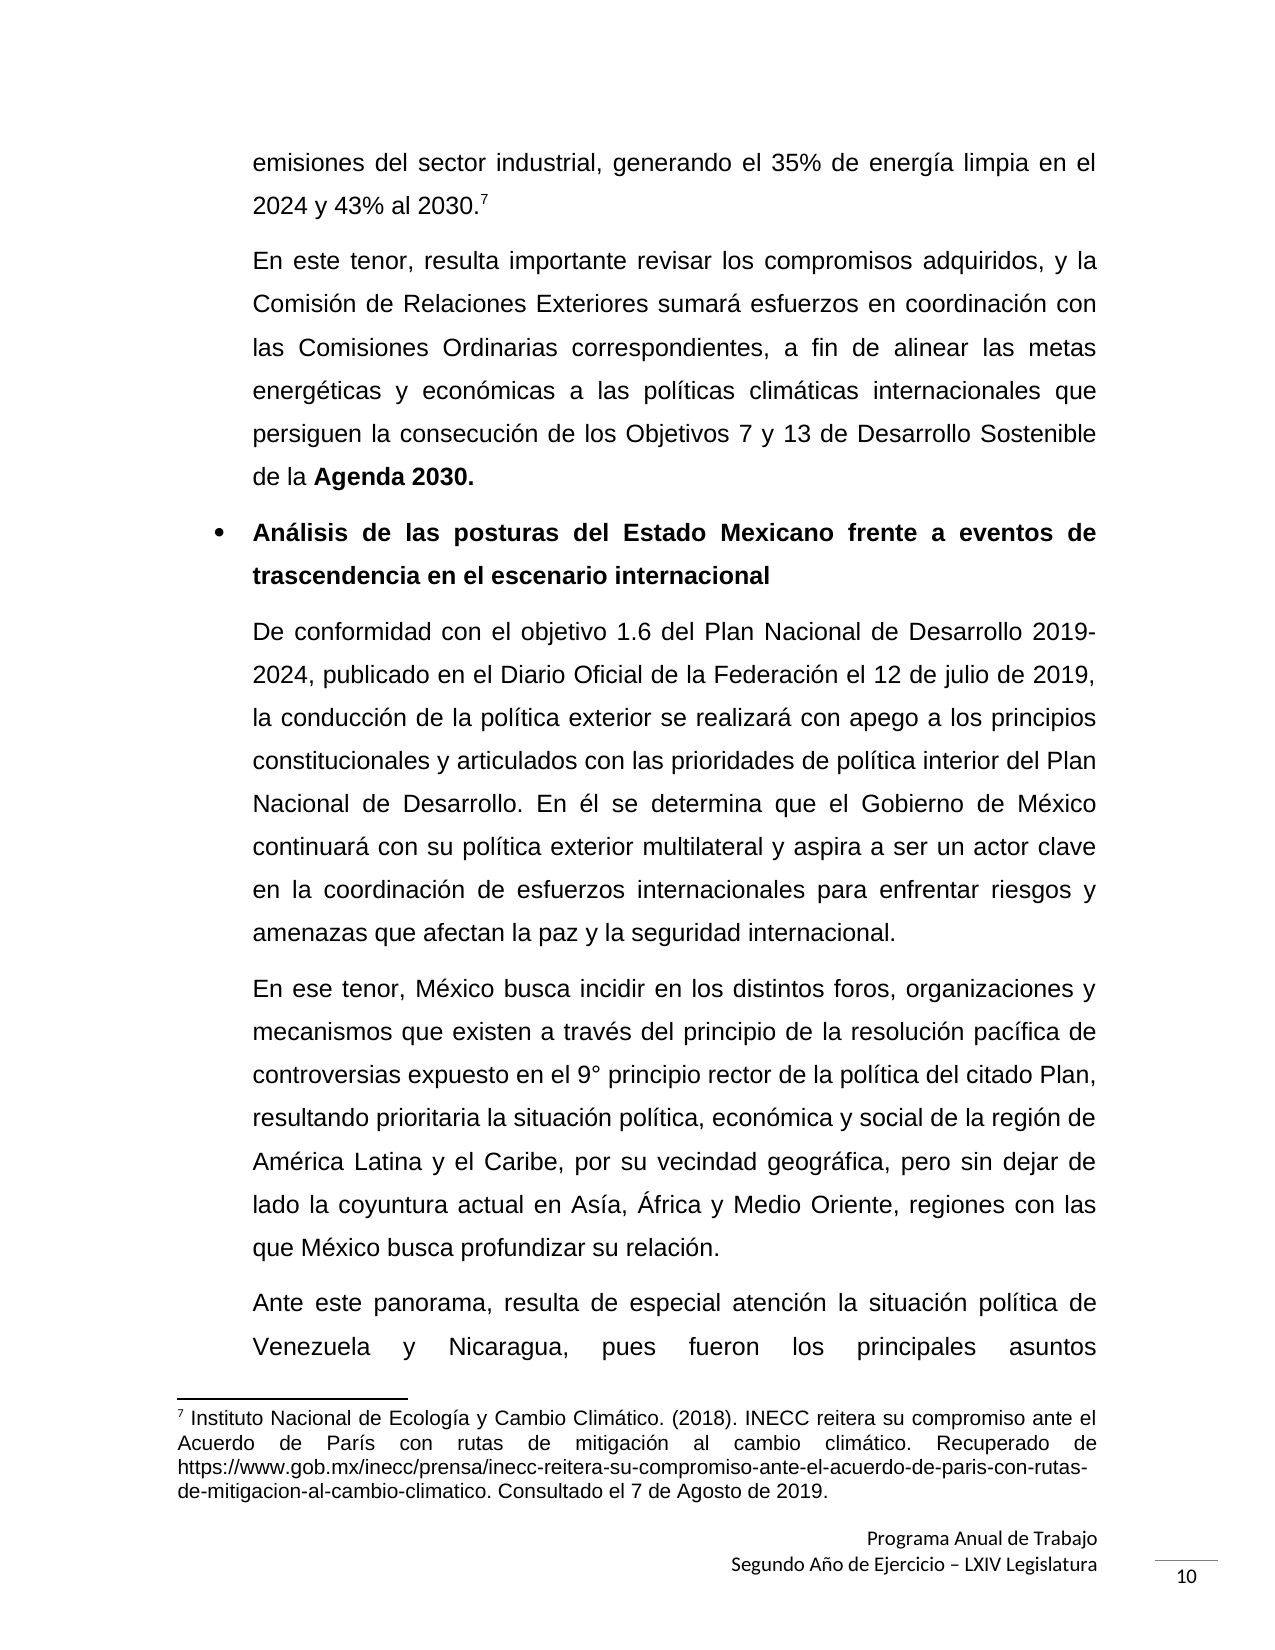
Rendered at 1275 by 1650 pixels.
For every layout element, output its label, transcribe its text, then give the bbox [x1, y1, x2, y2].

list En este tenor, resulta importante revisar los compromisos adquiridos, y la Comisión de Relaciones Exteriores sumará esfuerzos en coordinación con las Comisiones Ordinarias correspondientes, a fin de alinear las metas energéticas y económicas a las políticas climáticas internacionales que persiguen la consecución de los Objetivos 7 y 13 de Desarrollo Sostenible de la Agenda 2030. [252, 246, 1098, 491]
list De conformidad con el objetivo 1.6 del Plan Nacional de Desarrollo 2019-2024, publicado en el Diario Oficial de la Federación el 12 de julio de 2019, la conducción de la política exterior se realizará con apego a los principios constitucionales y articulados con las prioridades de política interior del Plan Nacional de Desarrollo. En él se determina que el Gobierno de México continuará con su política exterior multilateral y aspira a ser un actor clave en la coordinación de esfuerzos internacionales para enfrentar riesgos y amenazas que afectan la paz y la seguridad internacional. [252, 616, 1098, 947]
list Análisis de las posturas del Estado Mexicano frente a eventos de trascendencia en el escenario internacional [215, 518, 1098, 589]
list En ese tenor, México busca incidir en los distintos foros, organizaciones y mecanismos que existen a través del principio de la resolución pacífica de controversias expuesto en el 9° principio rector de la política del citado Plan, resultando prioritaria la situación política, económica y social de la región de América Latina y el Caribe, por su vecindad geográfica, pero sin dejar de lado la coyuntura actual en Asía, África y Medio Oriente, regiones con las que México busca profundizar su relación. [252, 974, 1098, 1261]
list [252, 1288, 1098, 1360]
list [252, 148, 1098, 219]
